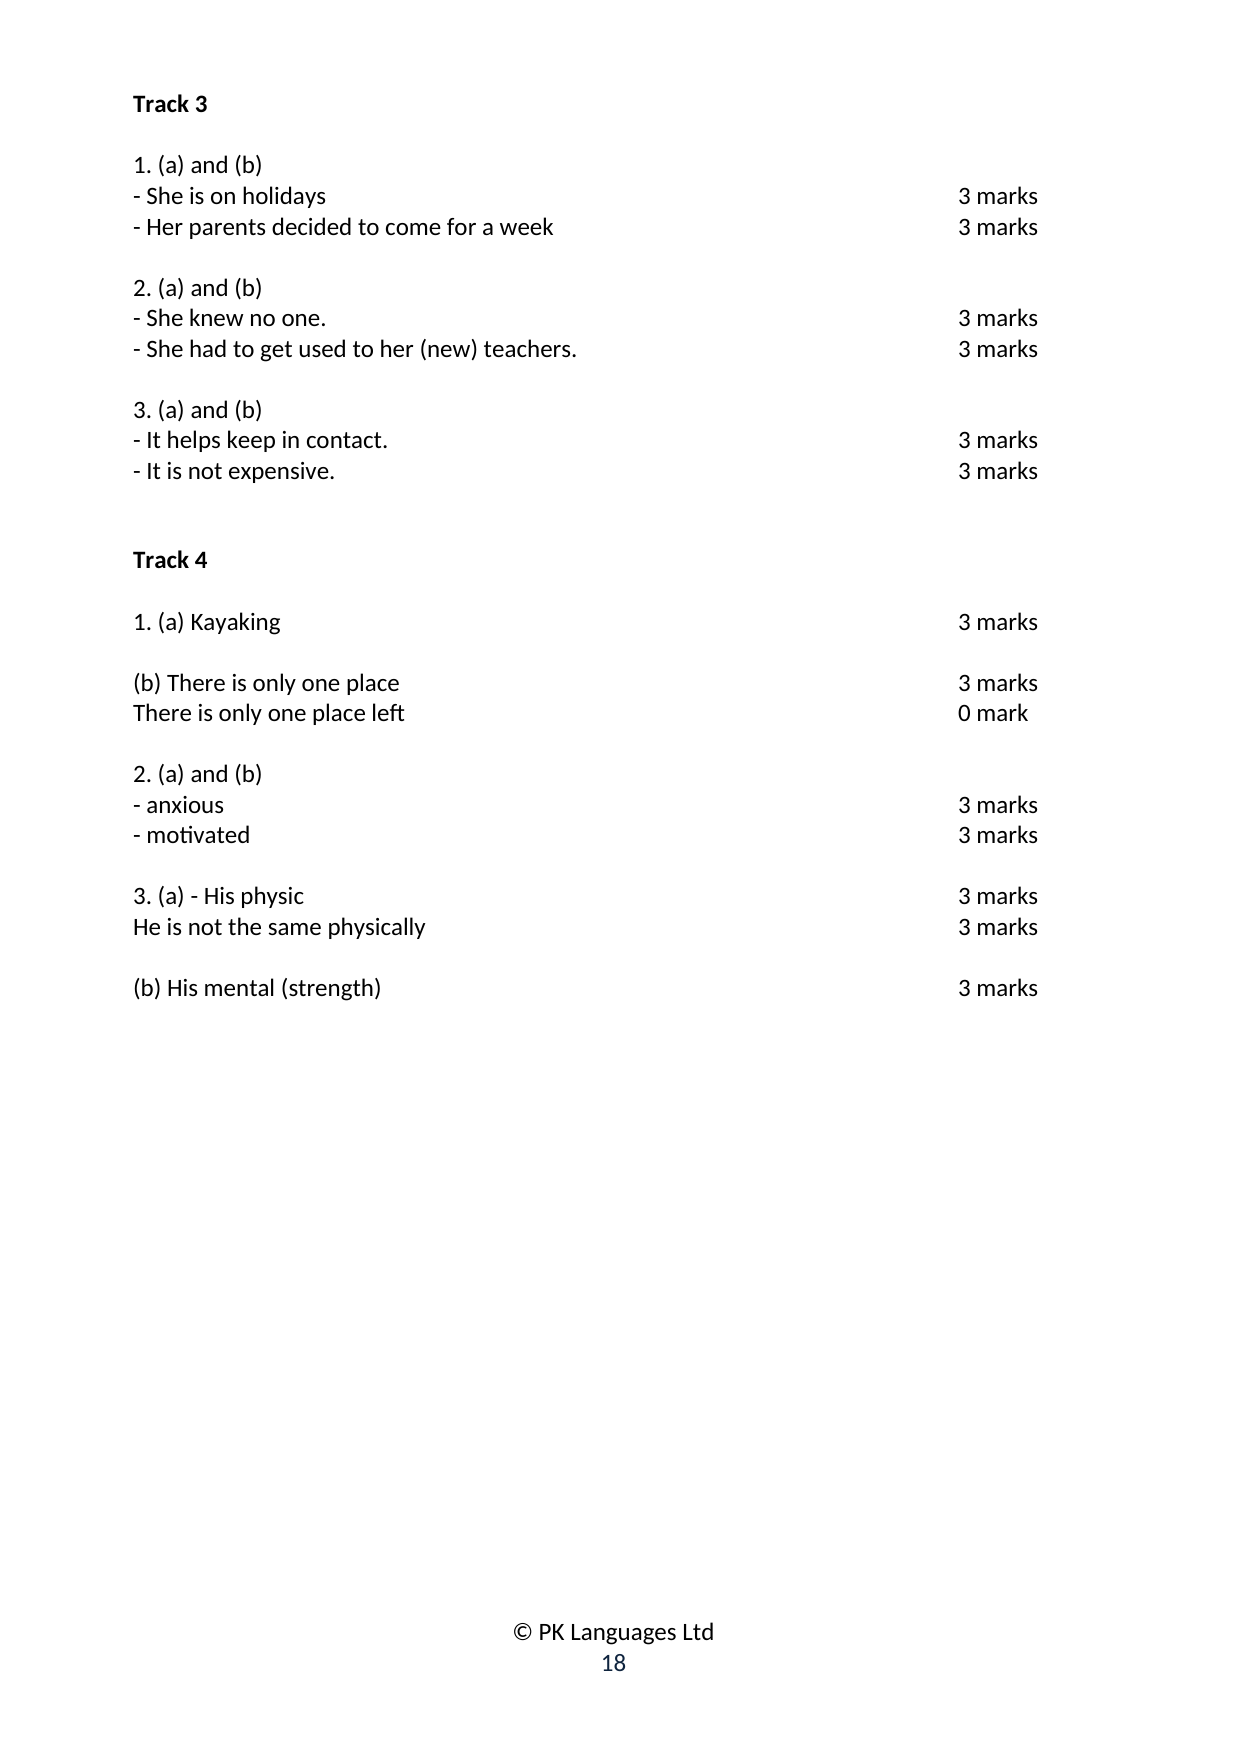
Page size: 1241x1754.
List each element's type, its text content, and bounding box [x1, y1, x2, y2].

text He is not the same physically 3 marks [133, 911, 1093, 941]
text (b) There is only one place 3 marks [133, 667, 1093, 697]
text Track 3 [133, 89, 1093, 119]
text There is only one place left 0 mark [133, 697, 1093, 728]
text - She had to get used to her (new) teachers. 3 marks [133, 333, 1093, 363]
text - It is not expensive. 3 marks [133, 455, 1093, 485]
text - Her parents decided to come for a week 3 marks [133, 211, 1093, 241]
text 3. (a) - His physic 3 marks [133, 880, 1093, 911]
text Track 4 [133, 545, 1093, 575]
text - She knew no one. 3 marks [133, 302, 1093, 333]
text 2. (a) and (b) [133, 758, 1093, 789]
text - anxious 3 marks [133, 789, 1093, 819]
text - It helps keep in contact. 3 marks [133, 424, 1093, 455]
text 1. (a) Kayaking 3 marks [133, 606, 1093, 636]
text - She is on holidays 3 marks [133, 180, 1093, 211]
text - motivated 3 marks [133, 819, 1093, 850]
text 2. (a) and (b) [133, 272, 1093, 302]
text © PK Languages Ltd [133, 1616, 1093, 1647]
text 18 [133, 1647, 1093, 1677]
text (b) His mental (strength) 3 marks [133, 972, 1093, 1002]
text 3. (a) and (b) [133, 394, 1093, 424]
text 1. (a) and (b) [133, 150, 1093, 180]
